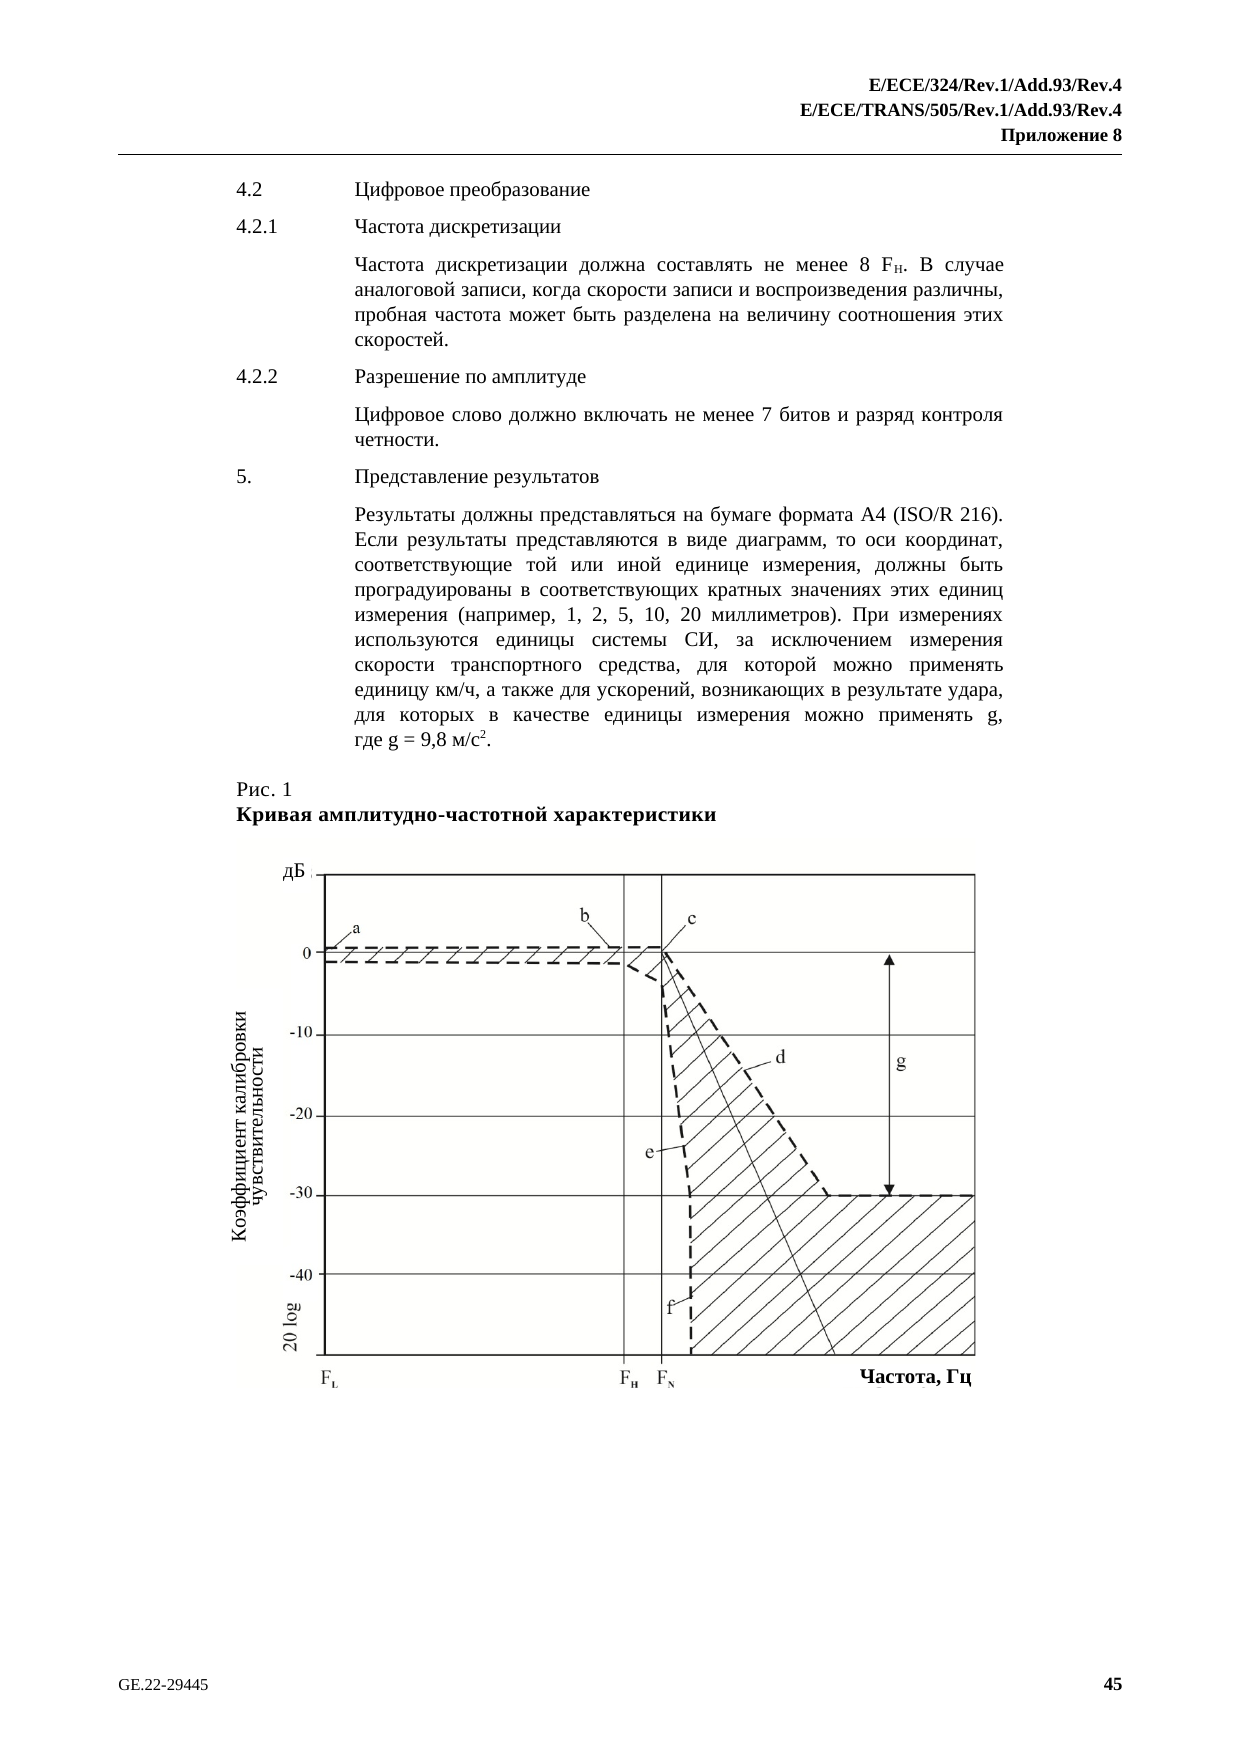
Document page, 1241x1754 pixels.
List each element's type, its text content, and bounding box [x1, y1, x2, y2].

text Рис. 1 Кривая амплитудно-частотной характеристики [118, 776, 1004, 826]
text Частота дискретизации должна составлять не менее 8 FH. В случае аналоговой записи, когда скорости записи и воспроизведения различны, пробная частота может быть разделена на величину соотношения этих скоростей. [354, 251, 1004, 351]
text Результаты должны представляться на бумаге формата А4 (ISО/R 216). Если результаты представляются в виде диаграмм, то оси координат, соответствующие той или иной единице измерения, должны быть проградуированы в соответствующих кратных значениях этих единиц измерения (например, 1, 2, 5, 10, 20 миллиметров). При измерениях используются единицы системы СИ, за исключением измерения скорости транспортного средства, для которой можно применять единицу км/ч, а также для ускорений, возникающих в результате удара, для которых в качестве единицы измерения можно применять g, где g = 9,8 м/с2. [354, 501, 1004, 751]
text 4.2 Цифровое преобразование [236, 176, 1004, 201]
text Цифровое слово должно включать не менее 7 битов и разряд контроля четности. [354, 401, 1004, 451]
text 4.2.2 Разрешение по амплитуде [236, 363, 1004, 388]
text 5. Представление результатов [236, 463, 1004, 488]
text 4.2.1 Частота дискретизации [236, 213, 1004, 238]
picture [236, 838, 976, 1388]
